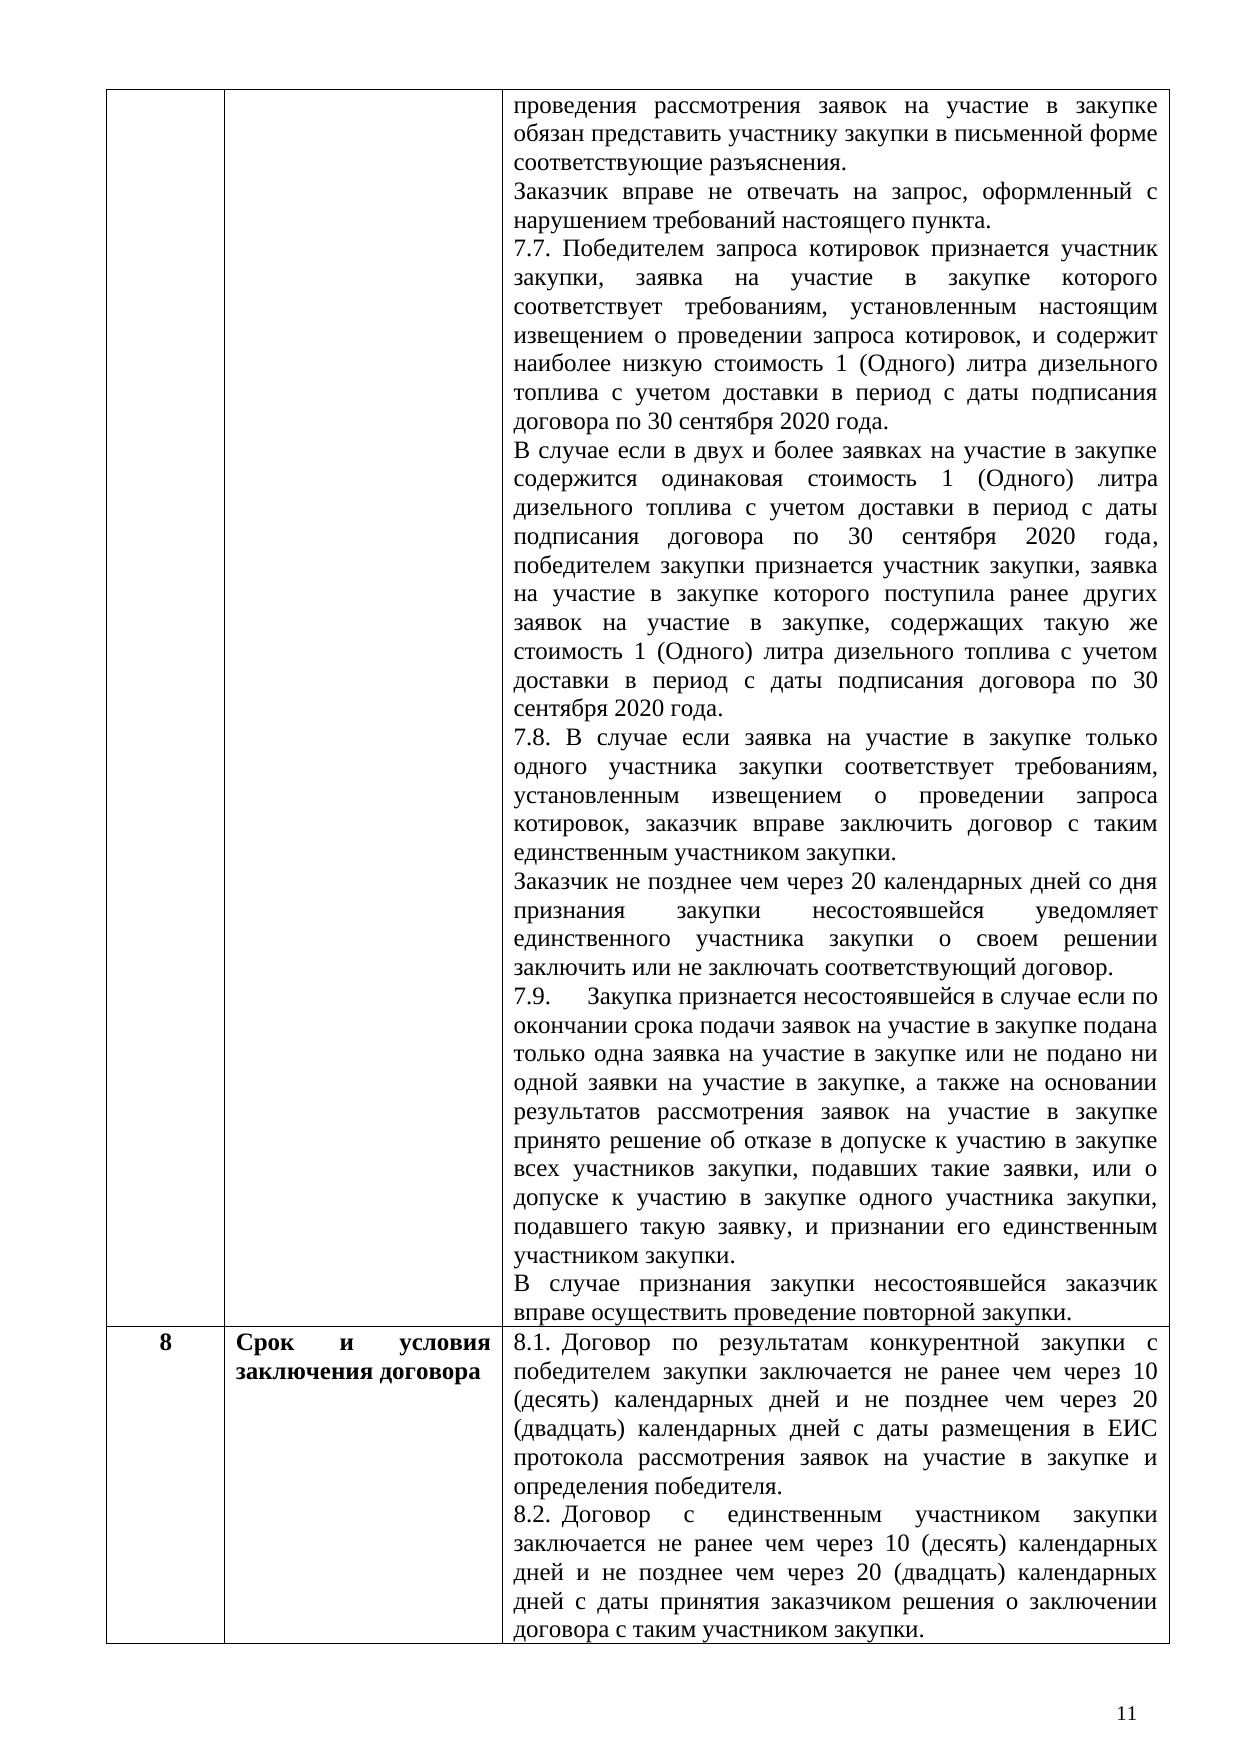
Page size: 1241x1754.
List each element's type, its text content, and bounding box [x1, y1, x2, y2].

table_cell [503, 1327, 1169, 1643]
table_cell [225, 1327, 502, 1643]
table_cell 8 [107, 1327, 224, 1643]
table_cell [225, 90, 502, 1326]
table_cell 7 [107, 90, 224, 1326]
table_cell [503, 90, 1169, 1326]
